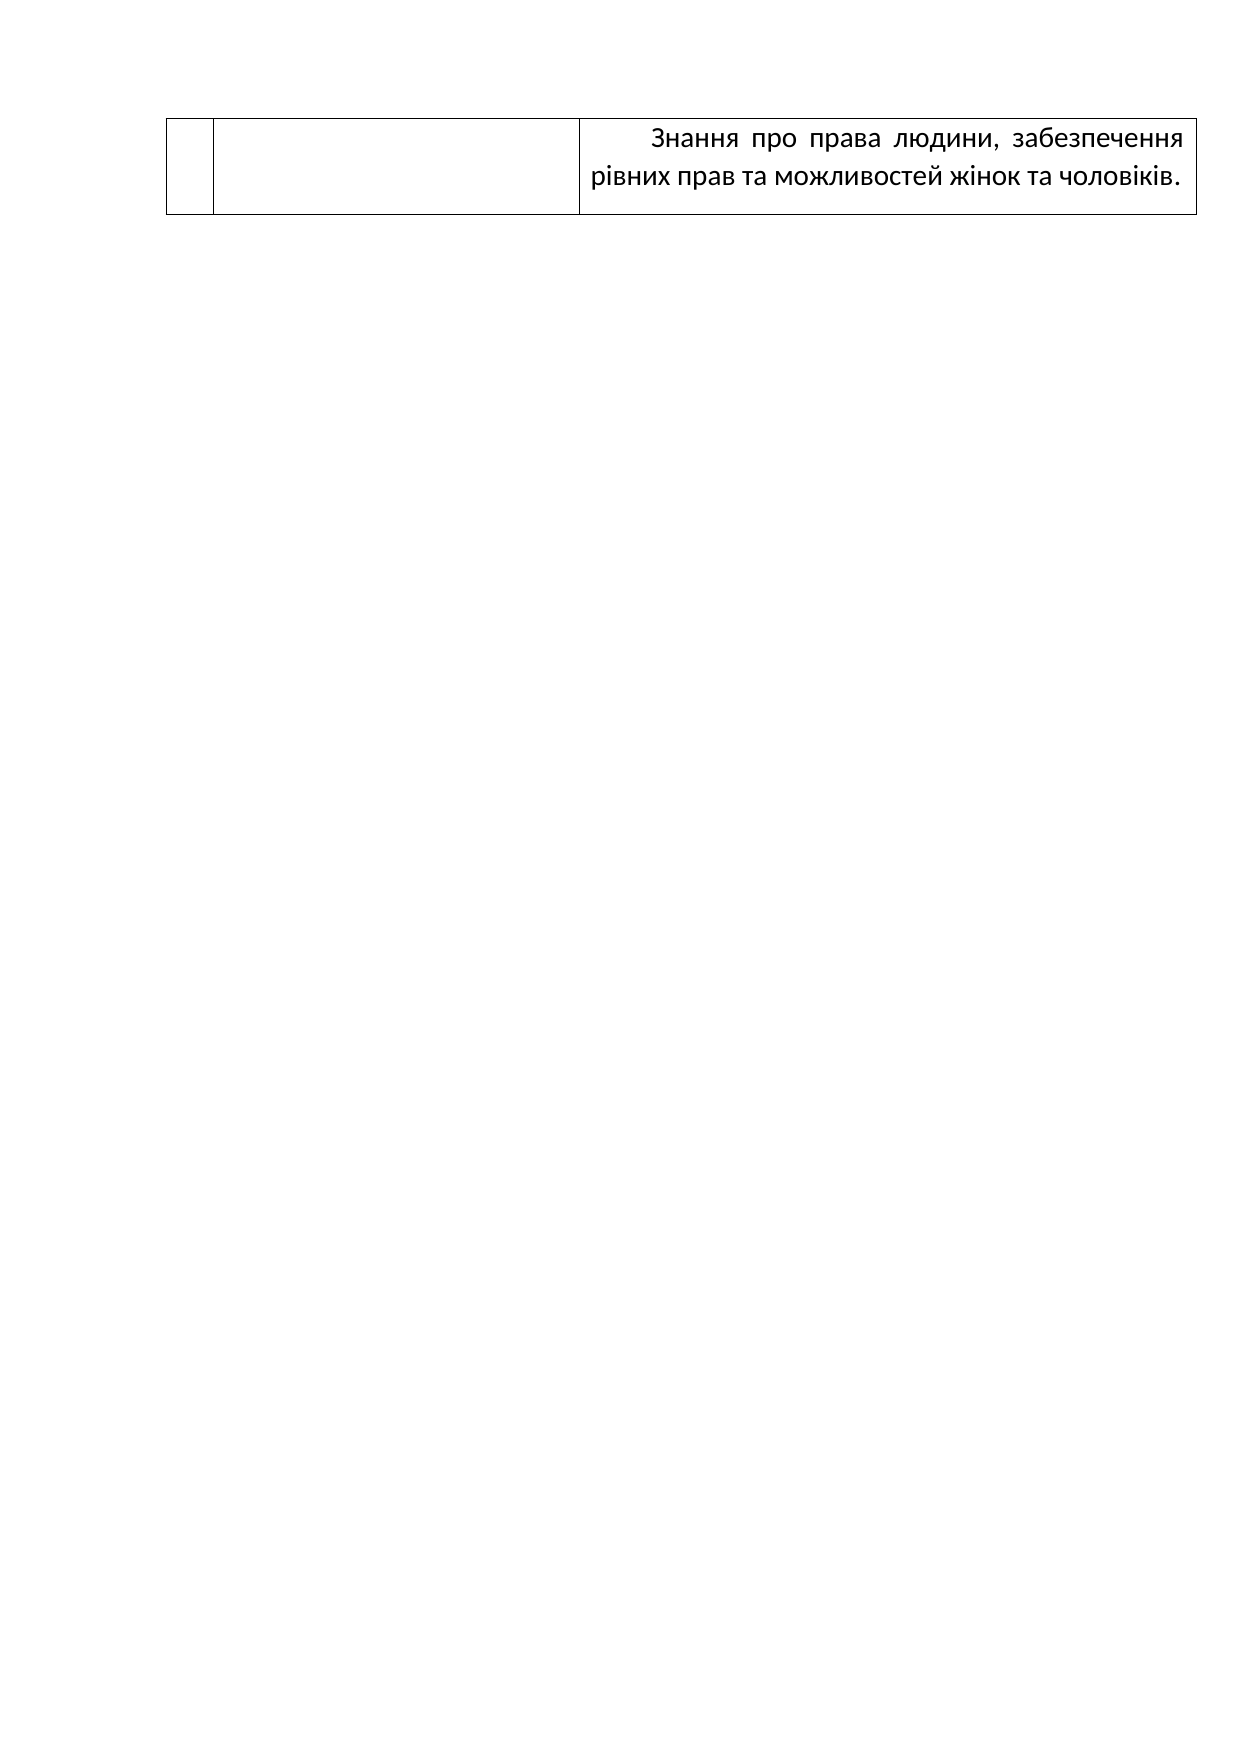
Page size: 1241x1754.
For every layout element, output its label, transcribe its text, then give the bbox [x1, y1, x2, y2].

table_cell 3. [167, 119, 213, 214]
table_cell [580, 119, 1196, 214]
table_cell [214, 119, 579, 214]
